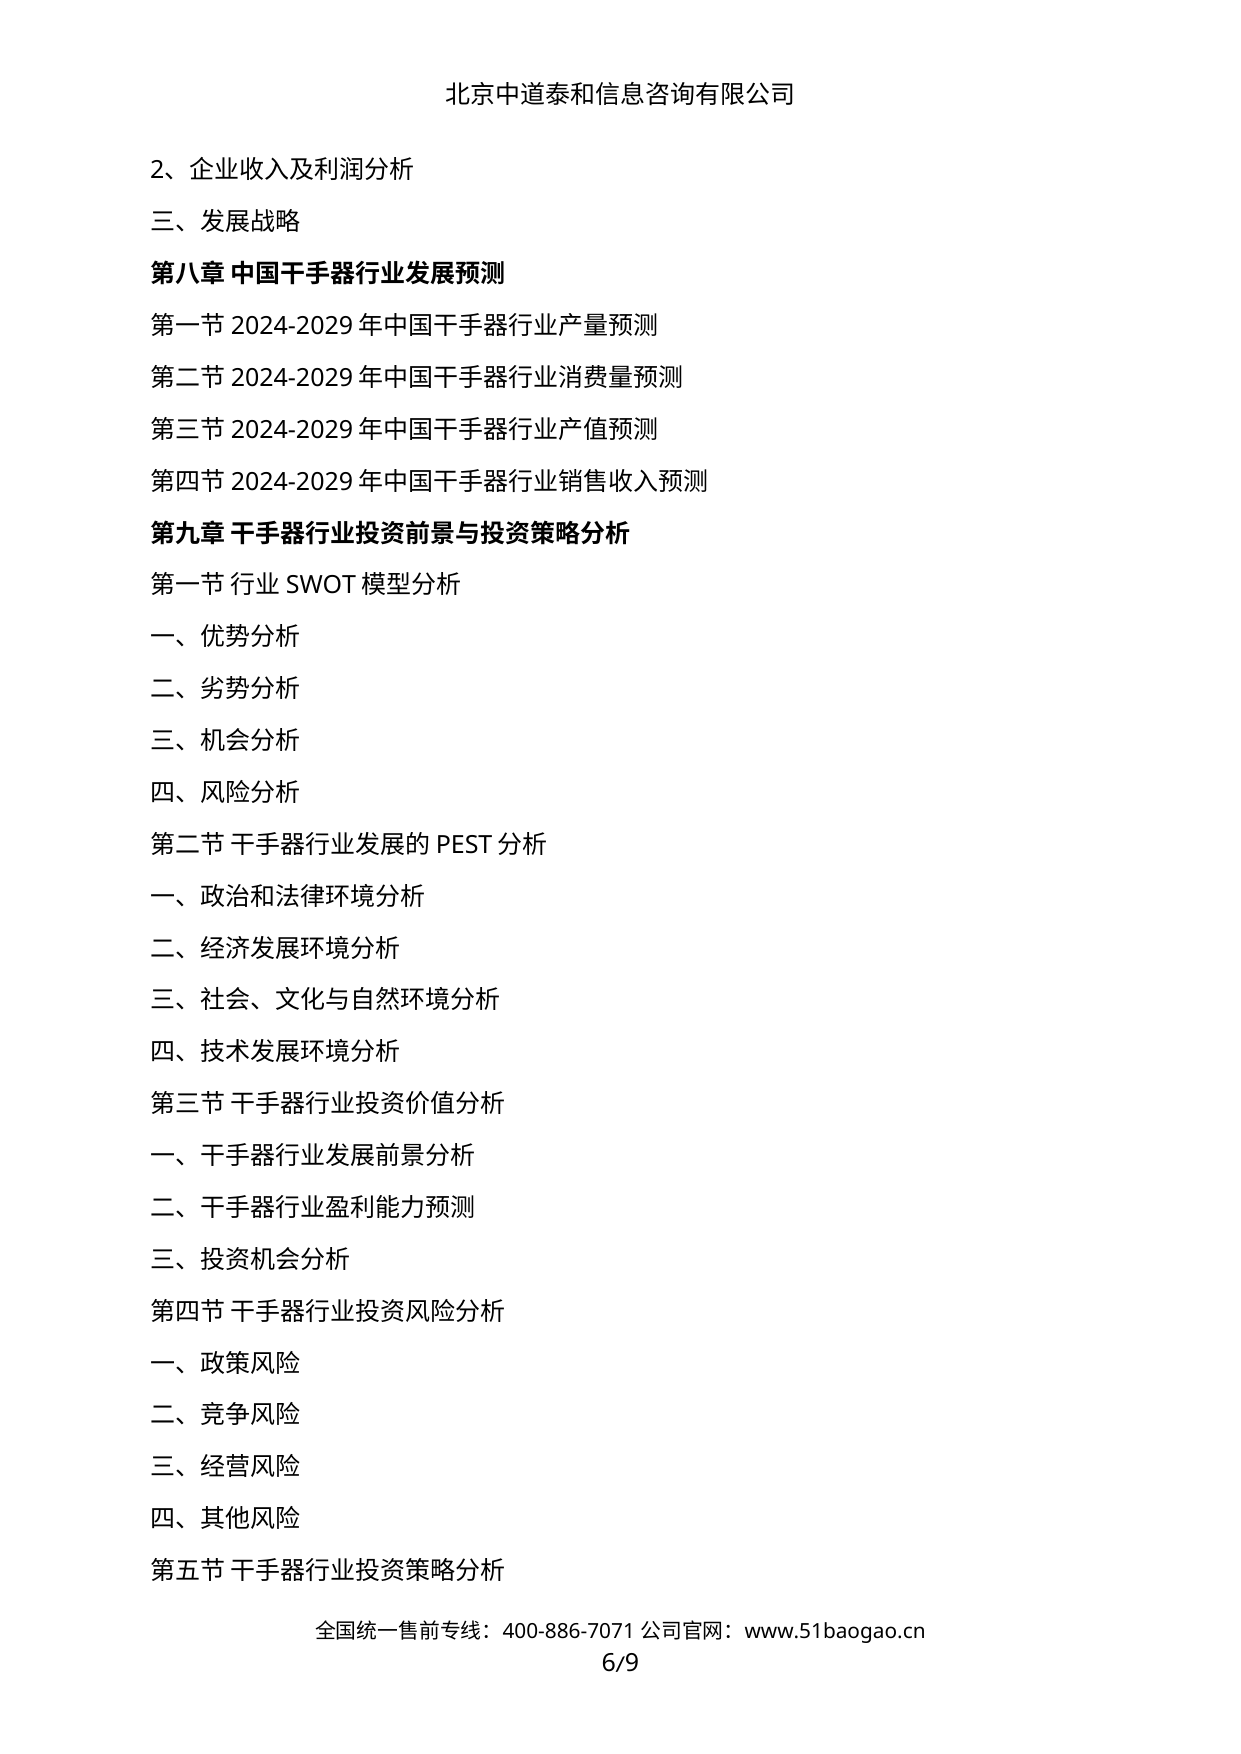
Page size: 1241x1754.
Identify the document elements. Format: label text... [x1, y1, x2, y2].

text 四、其他风险 [150, 1499, 1090, 1535]
text 第三节 干手器行业投资价值分析 [150, 1084, 1090, 1120]
text 一、政治和法律环境分析 [150, 876, 1090, 912]
text 二、干手器行业盈利能力预测 [150, 1187, 1090, 1224]
text 二、劣势分析 [150, 669, 1090, 705]
text 三、发展战略 [150, 202, 1090, 238]
text 第五节 干手器行业投资策略分析 [150, 1551, 1090, 1587]
text 三、经营风险 [150, 1447, 1090, 1483]
text 一、政策风险 [150, 1343, 1090, 1379]
text 二、经济发展环境分析 [150, 928, 1090, 964]
text 第九章 干手器行业投资前景与投资策略分析 [150, 513, 1090, 549]
text 四、风险分析 [150, 772, 1090, 809]
text 第二节 2024-2029年中国干手器行业消费量预测 [150, 357, 1090, 394]
text 第三节 2024-2029年中国干手器行业产值预测 [150, 409, 1090, 446]
text 一、优势分析 [150, 617, 1090, 653]
text 第八章 中国干手器行业发展预测 [150, 254, 1090, 290]
text 第一节 行业SWOT模型分析 [150, 565, 1090, 601]
text 第四节 2024-2029年中国干手器行业销售收入预测 [150, 461, 1090, 497]
text 第一节 2024-2029年中国干手器行业产量预测 [150, 306, 1090, 342]
text 2、企业收入及利润分析 [150, 150, 1090, 186]
text 二、竞争风险 [150, 1395, 1090, 1431]
text 三、社会、文化与自然环境分析 [150, 980, 1090, 1016]
text 第四节 干手器行业投资风险分析 [150, 1291, 1090, 1327]
text 一、干手器行业发展前景分析 [150, 1136, 1090, 1172]
text 三、机会分析 [150, 721, 1090, 757]
text 第二节 干手器行业发展的PEST分析 [150, 824, 1090, 861]
text 四、技术发展环境分析 [150, 1032, 1090, 1068]
text 三、投资机会分析 [150, 1239, 1090, 1276]
